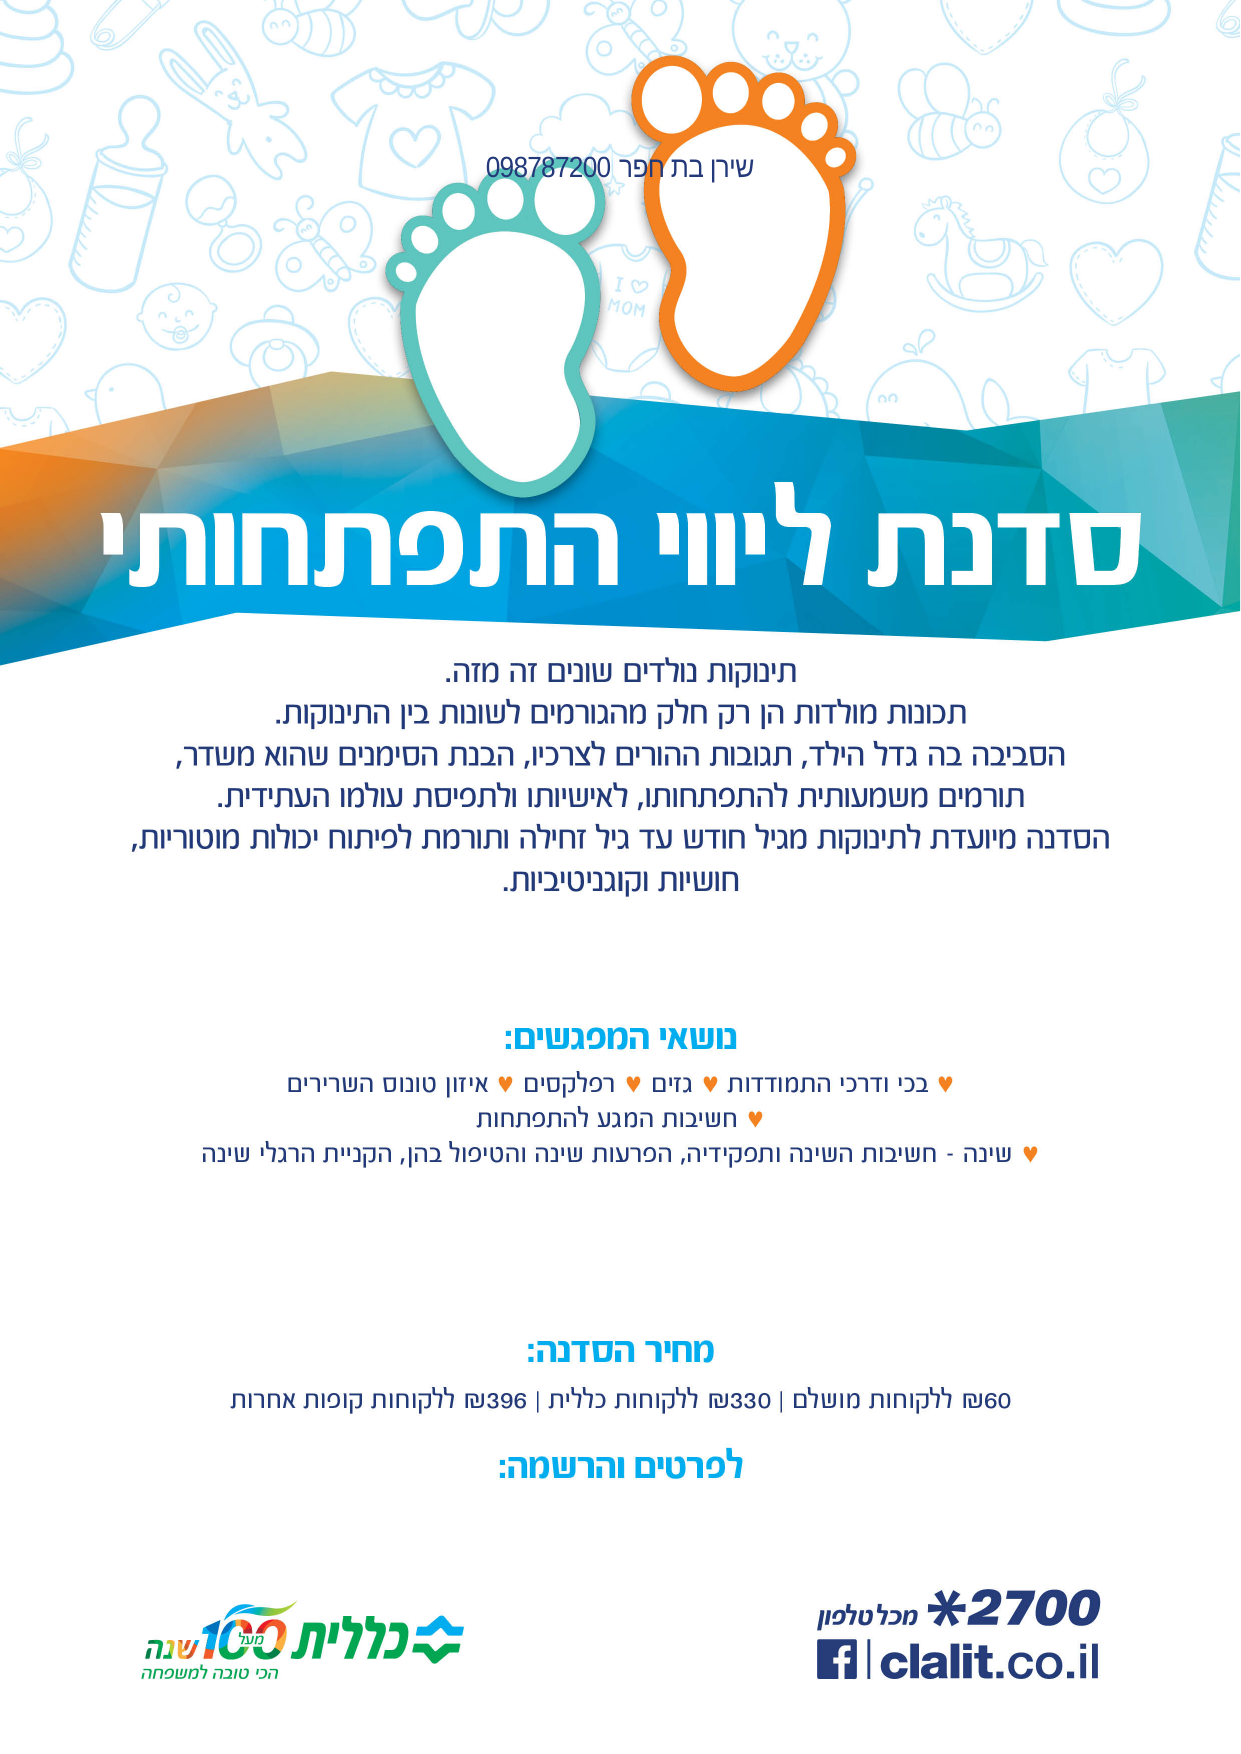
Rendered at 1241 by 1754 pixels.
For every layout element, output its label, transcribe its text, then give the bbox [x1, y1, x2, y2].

picture [687, 514, 707, 584]
picture [243, 514, 307, 584]
picture [214, 514, 234, 584]
picture [775, 483, 830, 584]
picture [315, 514, 390, 586]
picture [744, 514, 764, 554]
picture [555, 546, 574, 584]
picture [715, 514, 735, 584]
picture [400, 512, 462, 584]
text שירן בת חפר 098787200 [187, 150, 1053, 183]
picture [470, 514, 545, 586]
picture [658, 514, 678, 554]
picture [555, 514, 617, 584]
picture [0, 0, 1241, 1754]
picture [868, 514, 944, 586]
